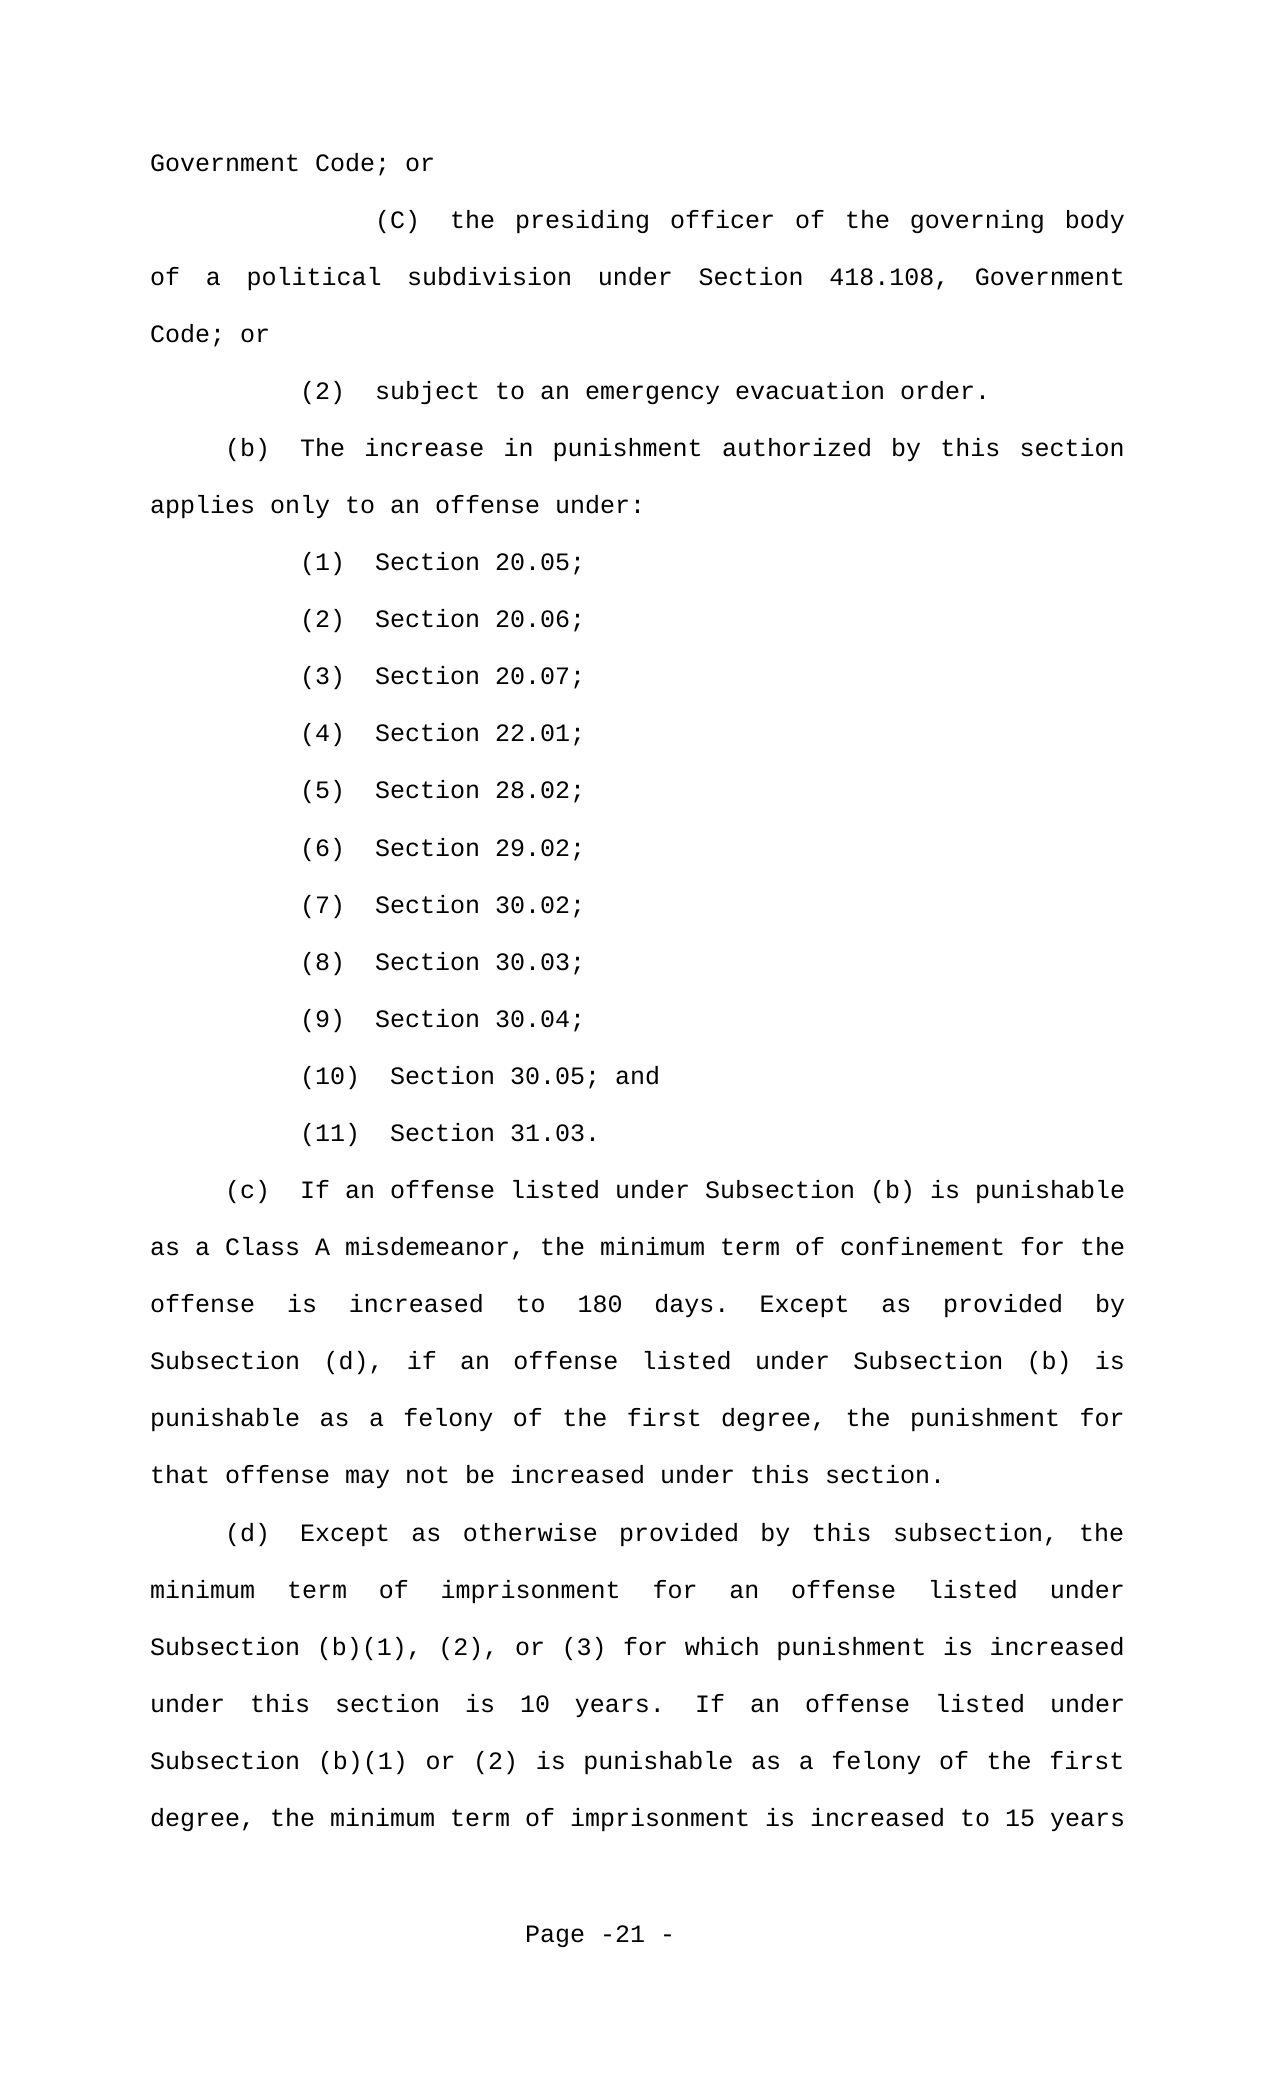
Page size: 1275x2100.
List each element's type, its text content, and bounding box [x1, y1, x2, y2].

text (4) Section 22.01; [150, 721, 1125, 749]
text (1) Section 20.05; [150, 549, 1125, 578]
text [150, 1520, 1125, 1834]
text (7) Section 30.02; [150, 892, 1125, 921]
text (C) the presiding officer of the governing body of a political subdivision under Section 418.108, Government Code; or [150, 207, 1125, 350]
text (3) Section 20.07; [150, 664, 1125, 692]
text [150, 150, 1125, 178]
text (10) Section 30.05; and [150, 1063, 1125, 1092]
text (2) subject to an emergency evacuation order. [150, 378, 1125, 407]
text (9) Section 30.04; [150, 1006, 1125, 1035]
text (11) Section 31.03. [150, 1120, 1125, 1149]
text (6) Section 29.02; [150, 835, 1125, 863]
text (8) Section 30.03; [150, 949, 1125, 978]
text (2) Section 20.06; [150, 607, 1125, 635]
text (b) The increase in punishment authorized by this section applies only to an offense under: [150, 435, 1125, 521]
text (c) If an offense listed under Subsection (b) is punishable as a Class A misdemeanor, the minimum term of confinement for the offense is increased to 180 days. Except as provided by Subsection (d), if an offense listed under Subsection (b) is punishable as a felony of the first degree, the punishment for that offense may not be increased under this section. [150, 1177, 1125, 1491]
text (5) Section 28.02; [150, 778, 1125, 806]
